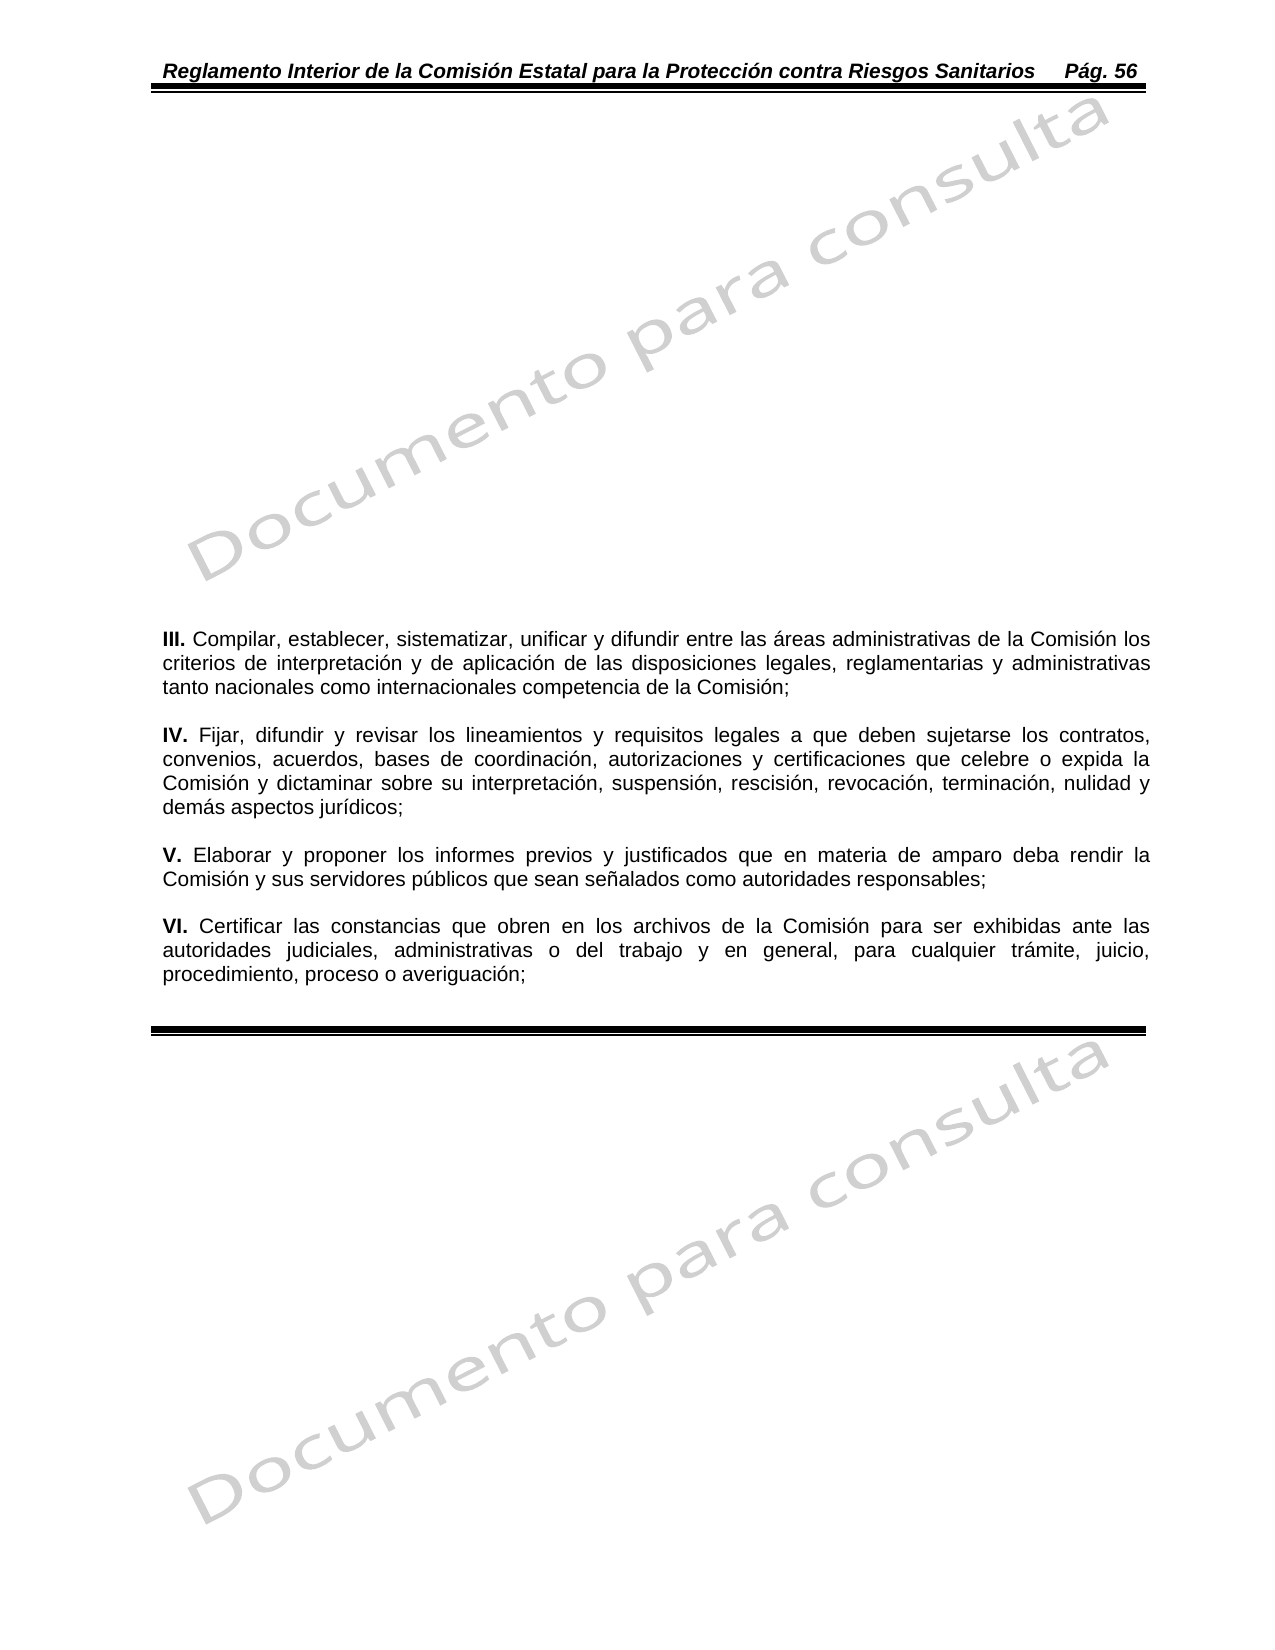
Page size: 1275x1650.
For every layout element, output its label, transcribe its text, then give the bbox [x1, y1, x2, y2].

text VI. Certificar las constancias que obren en los archivos de la Comisión para ser exhibidas ante las autoridades judiciales, administrativas o del trabajo y en general, para cualquier trámite, juicio, procedimiento, proceso o averiguación; [162, 914, 1152, 986]
text V. Elaborar y proponer los informes previos y justificados que en materia de amparo deba rendir la Comisión y sus servidores públicos que sean señalados como autoridades responsables; [162, 842, 1152, 890]
text IV. Fijar, difundir y revisar los lineamientos y requisitos legales a que deben sujetarse los contratos, convenios, acuerdos, bases de coordinación, autorizaciones y certificaciones que celebre o expida la Comisión y dictaminar sobre su interpretación, suspensión, rescisión, revocación, terminación, nulidad y demás aspectos jurídicos; [162, 723, 1152, 818]
text III. Compilar, establecer, sistematizar, unificar y difundir entre las áreas administrativas de la Comisión los criterios de interpretación y de aplicación de las disposiciones legales, reglamentarias y administrativas tanto nacionales como internacionales competencia de la Comisión; [162, 627, 1152, 699]
